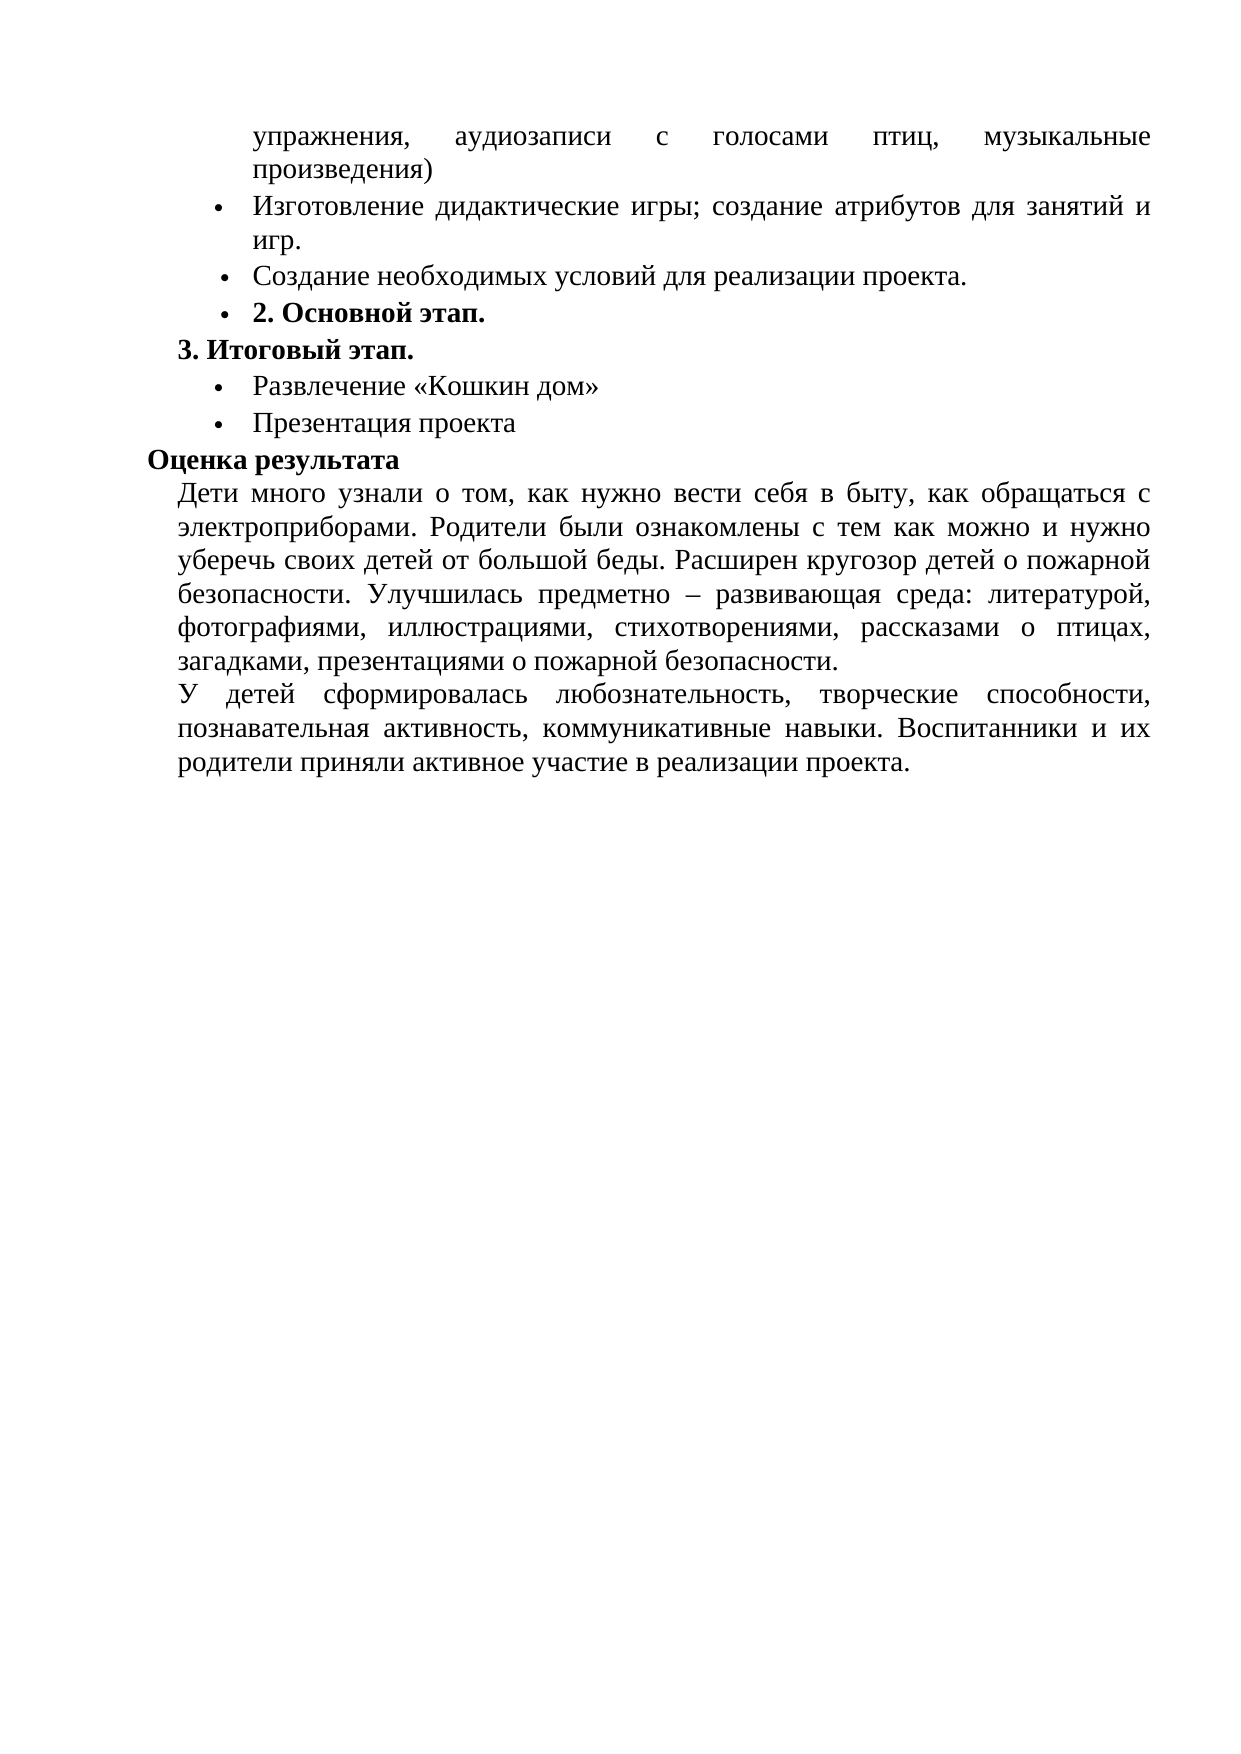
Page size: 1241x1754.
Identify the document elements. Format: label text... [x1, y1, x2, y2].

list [215, 118, 1152, 185]
list Создание необходимых условий для реализации проекта. [221, 258, 1152, 292]
text У детей сформировалась любознательность, творческие способности, познавательная активность, коммуникативные навыки. Воспитанники и их родители приняли активное участие в реализации проекта. [177, 677, 1152, 777]
text 3. Итоговый этап. [177, 332, 1152, 365]
text Дети много узнали о том, как нужно вести себя в быту, как обращаться с электроприборами. Родители были ознакомлены с тем как можно и нужно уберечь своих детей от большой беды. Расширен кругозор детей о пожарной безопасности. Улучшилась предметно – развивающая среда: литературой, фотографиями, иллюстрациями, стихотворениями, рассказами о птицах, загадками, презентациями о пожарной безопасности. [177, 475, 1152, 677]
list Изготовление дидактические игры; создание атрибутов для занятий и игр. [215, 188, 1152, 255]
text Оценка результата [88, 442, 1152, 475]
list Развлечение «Кошкин дом» [215, 368, 1152, 402]
list 2. Основной этап. [221, 295, 1152, 329]
list Презентация проекта [215, 405, 1152, 439]
